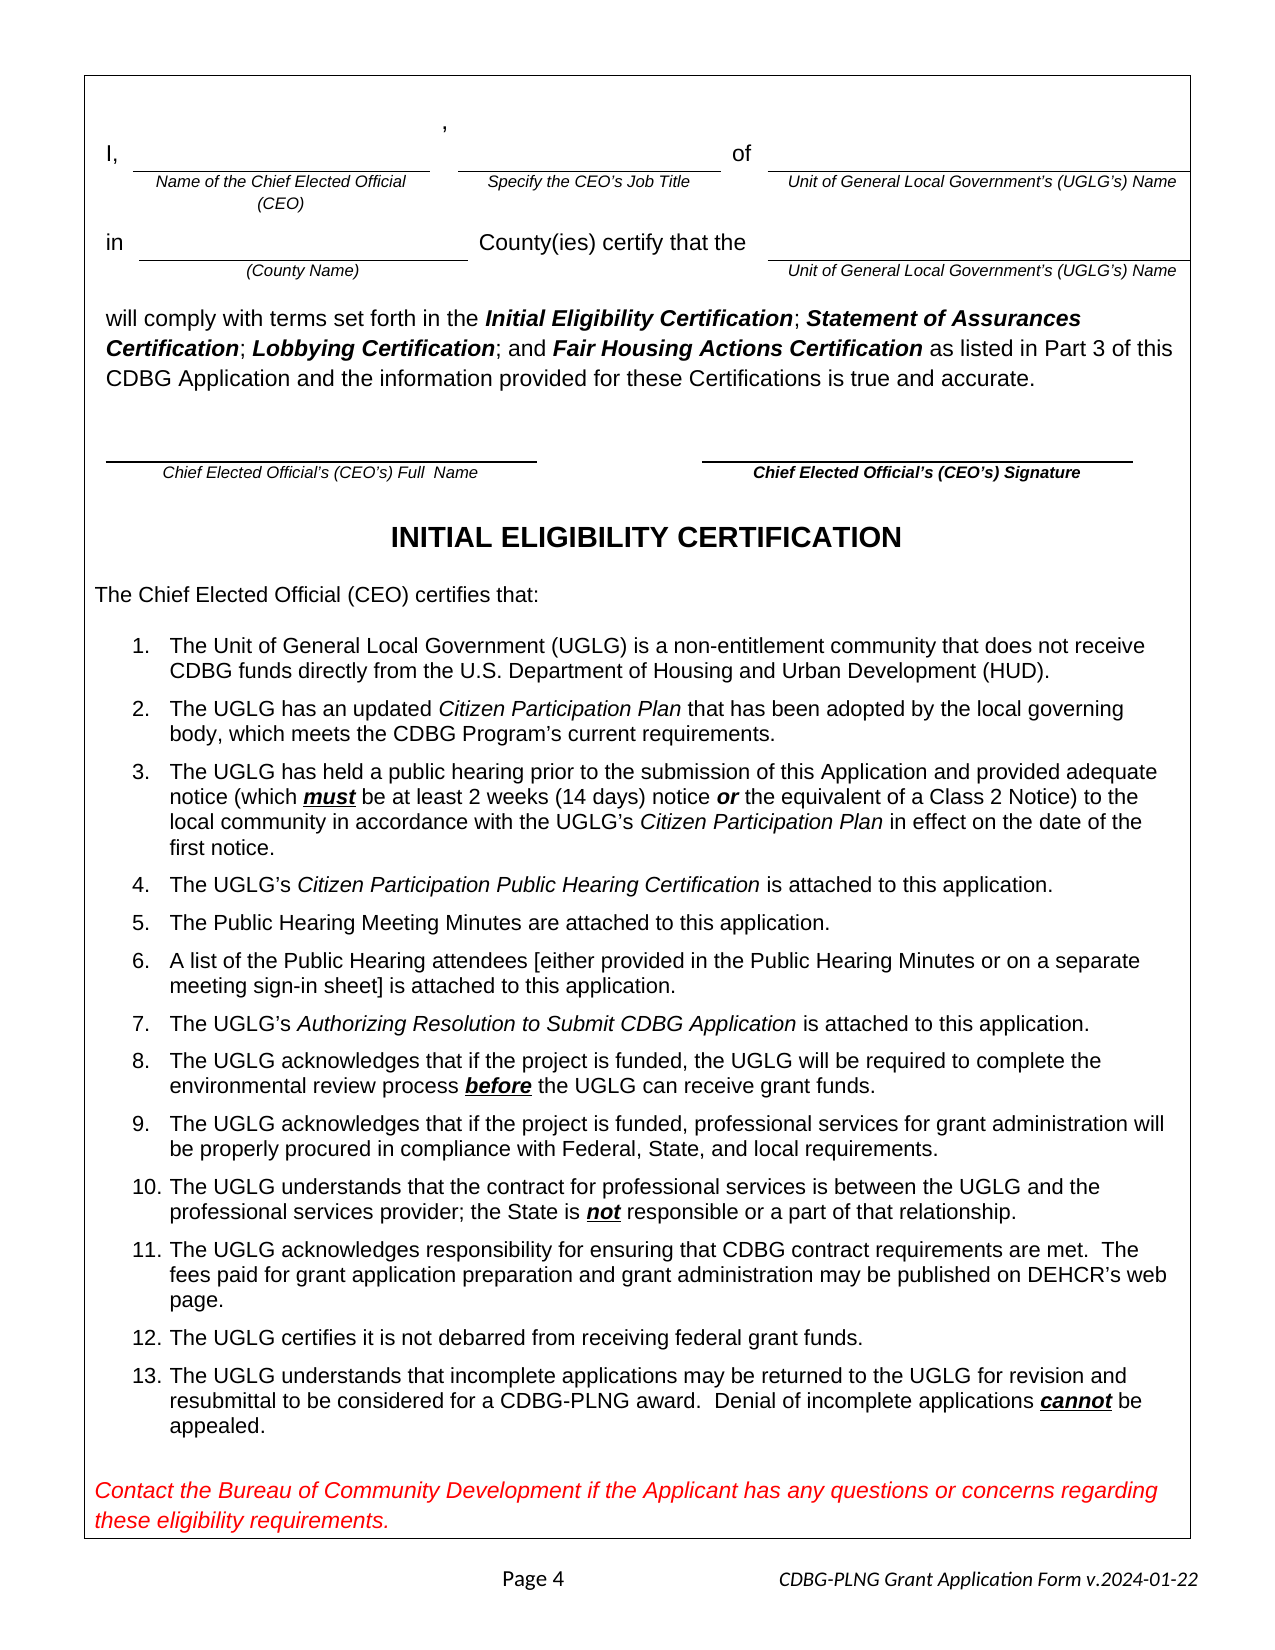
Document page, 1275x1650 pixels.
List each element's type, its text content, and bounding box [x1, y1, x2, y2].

table_cell The Chief Elected Official (CEO) certifies that: The Unit of General Local Government (UGLG) is a non-entitlement community that does not receive CDBG funds directly from the U.S. Department of Housing and Urban Development (HUD). The UGLG has an updated Citizen Participation Plan that has been adopted by the local governing body, which meets the CDBG Program’s current requirements. The UGLG has held a public hearing prior to the submission of this Application and provided adequate notice (which must be at least 2 weeks (14 days) notice or the equivalent of a Class 2 Notice) to the local community in accordance with the UGLG’s Citizen Participation Plan in effect on the date of the first notice. The UGLG’s Citizen Participation Public Hearing Certification is attached to this application. The Public Hearing Meeting Minutes are attached to this application. A list of the Public Hearing attendees [either provided in the Public Hearing Minutes or on a separate meeting sign-in sheet] is attached to this application. The UGLG’s Authorizing Resolution to Submit CDBG Application is attached to this application. The UGLG acknowledges that if the project is funded, the UGLG will be required to complete the environmental review process before the UGLG can receive grant funds. The UGLG acknowledges that if the project is funded, professional services for grant administration will be properly procured in compliance with Federal, State, and local requirements. The UGLG understands that the contract for professional services is between the UGLG and the professional services provider; the State is not responsible or a part of that relationship. The UGLG acknowledges responsibility for ensuring that CDBG contract requirements are met. The fees paid for grant application preparation and grant administration may be published on DEHCR’s web page. The UGLG certifies it is not debarred from receiving federal grant funds. The UGLG understands that incomplete applications may be returned to the UGLG for revision and resubmittal to be considered for a CDBG-PLNG award. Denial of incomplete applications cannot be appealed. Contact the Bureau of Community Development if the Applicant has any questions or concerns regarding these eligibility requirements. [85, 76, 1190, 1538]
